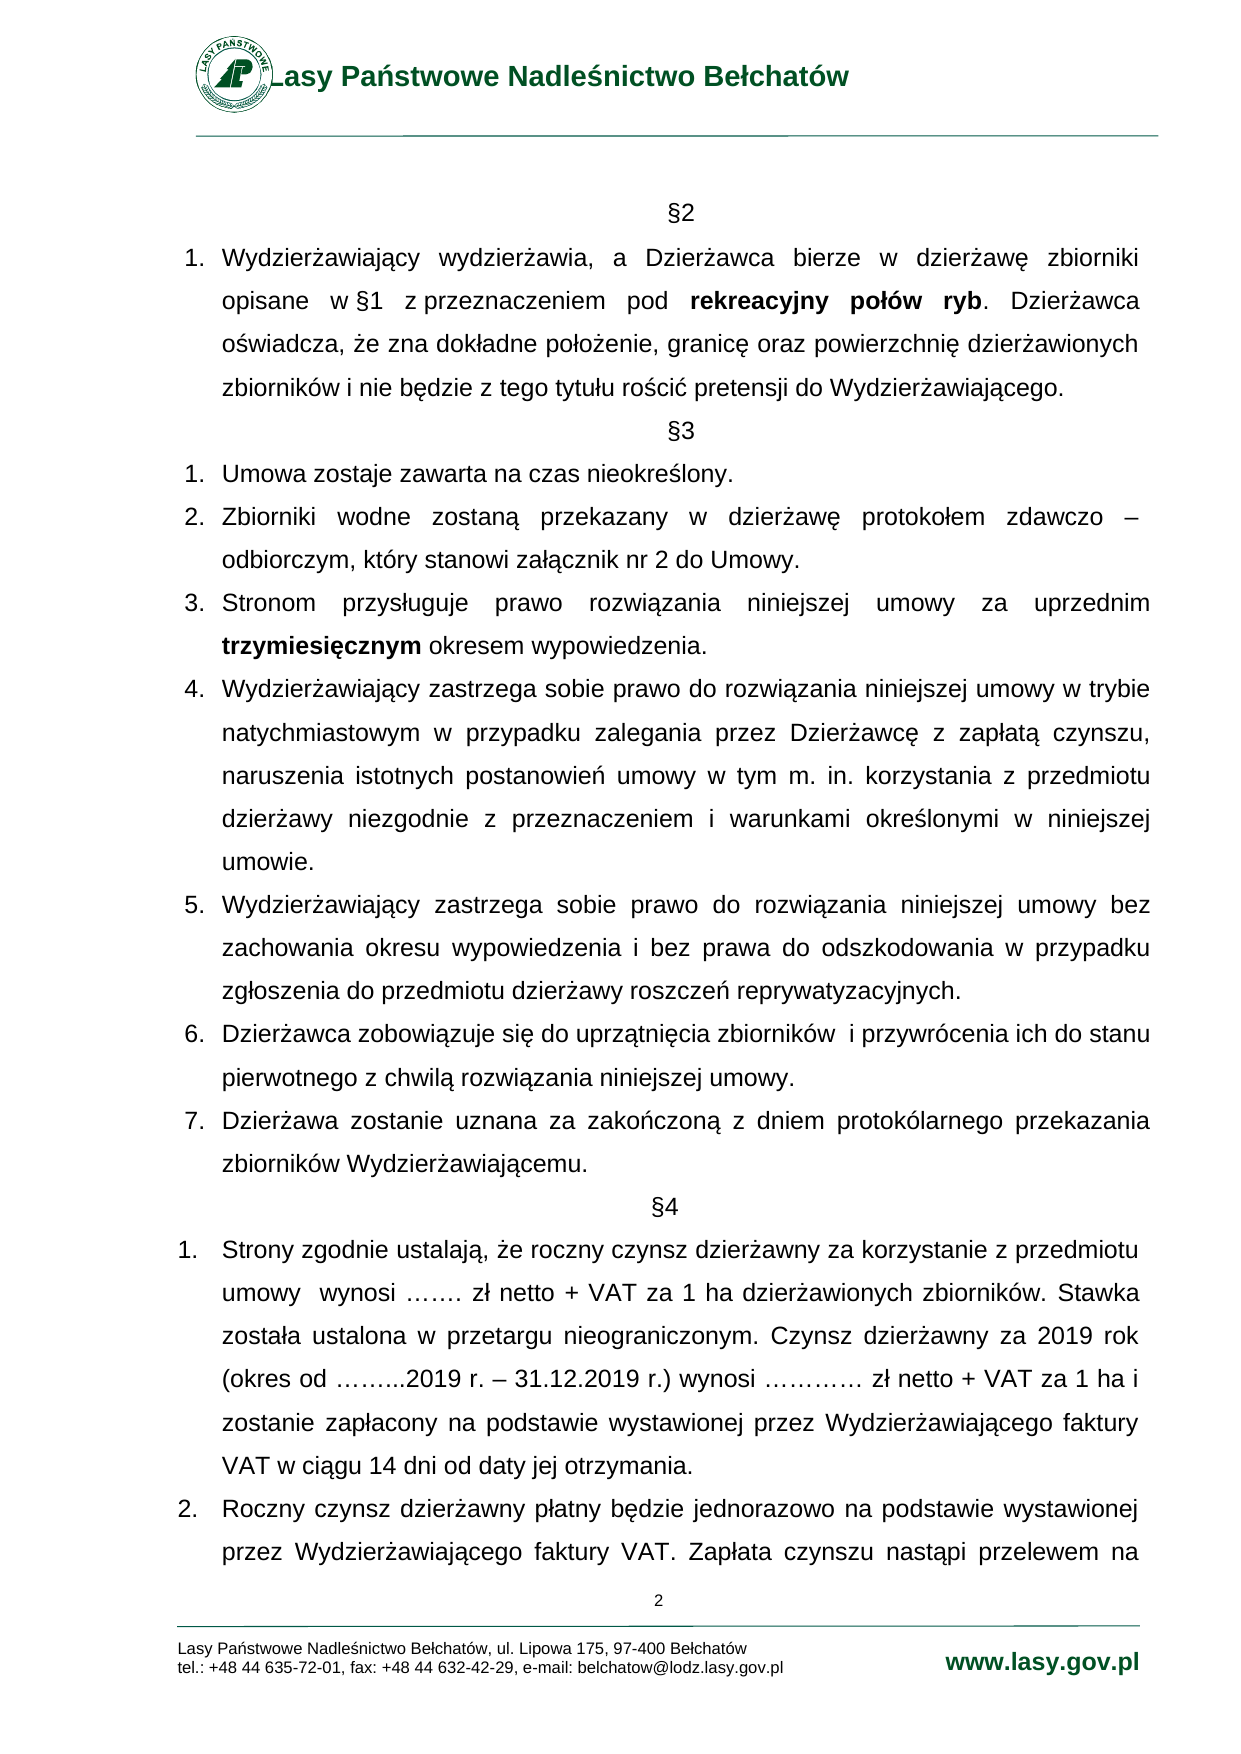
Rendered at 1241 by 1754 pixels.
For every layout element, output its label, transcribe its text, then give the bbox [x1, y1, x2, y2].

text §3 [222, 416, 1140, 444]
list Wydzierżawiający wydzierżawia, a Dzierżawca bierze w dzierżawę zbiorniki opisane w §1 z przeznaczeniem pod rekreacyjny połów ryb. Dzierżawca oświadcza, że zna dokładne położenie, granicę oraz powierzchnię dzierżawionych zbiorników i nie będzie z tego tytułu rościć pretensji do Wydzierżawiającego. [184, 243, 1140, 401]
list Dzierżawa zostanie uznana za zakończoną z dniem protokólarnego przekazania zbiorników Wydzierżawiającemu. [184, 1106, 1152, 1178]
list Umowa zostaje zawarta na czas nieokreślony. [184, 459, 1140, 488]
list Wydzierżawiający zastrzega sobie prawo do rozwiązania niniejszej umowy w trybie natychmiastowym w przypadku zalegania przez Dzierżawcę z zapłatą czynszu, naruszenia istotnych postanowień umowy w tym m. in. korzystania z przedmiotu dzierżawy niezgodnie z przeznaczeniem i warunkami określonymi w niniejszej umowie. [184, 674, 1152, 876]
list Wydzierżawiający zastrzega sobie prawo do rozwiązania niniejszej umowy bez zachowania okresu wypowiedzenia i bez prawa do odszkodowania w przypadku zgłoszenia do przedmiotu dzierżawy roszczeń reprywatyzacyjnych. [184, 890, 1152, 1005]
text §4 [177, 1192, 1152, 1221]
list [177, 1494, 1140, 1566]
list Zbiorniki wodne zostaną przekazany w dzierżawę protokołem zdawczo – odbiorczym, który stanowi załącznik nr 2 do Umowy. [184, 502, 1140, 574]
list Dzierżawca zobowiązuje się do uprzątnięcia zbiorników i przywrócenia ich do stanu pierwotnego z chwilą rozwiązania niniejszej umowy. [184, 1019, 1152, 1091]
text §2 [222, 198, 1140, 227]
list Stronom przysługuje prawo rozwiązania niniejszej umowy za uprzednim trzymiesięcznym okresem wypowiedzenia. [184, 588, 1152, 660]
list Strony zgodnie ustalają, że roczny czynsz dzierżawny za korzystanie z przedmiotu umowy wynosi ……. zł netto + VAT za 1 ha dzierżawionych zbiorników. Stawka została ustalona w przetargu nieograniczonym. Czynsz dzierżawny za 2019 rok (okres od ……...2019 r. – 31.12.2019 r.) wynosi ………… zł netto + VAT za 1 ha i zostanie zapłacony na podstawie wystawionej przez Wydzierżawiającego faktury VAT w ciągu 14 dni od daty jej otrzymania. [177, 1235, 1140, 1479]
